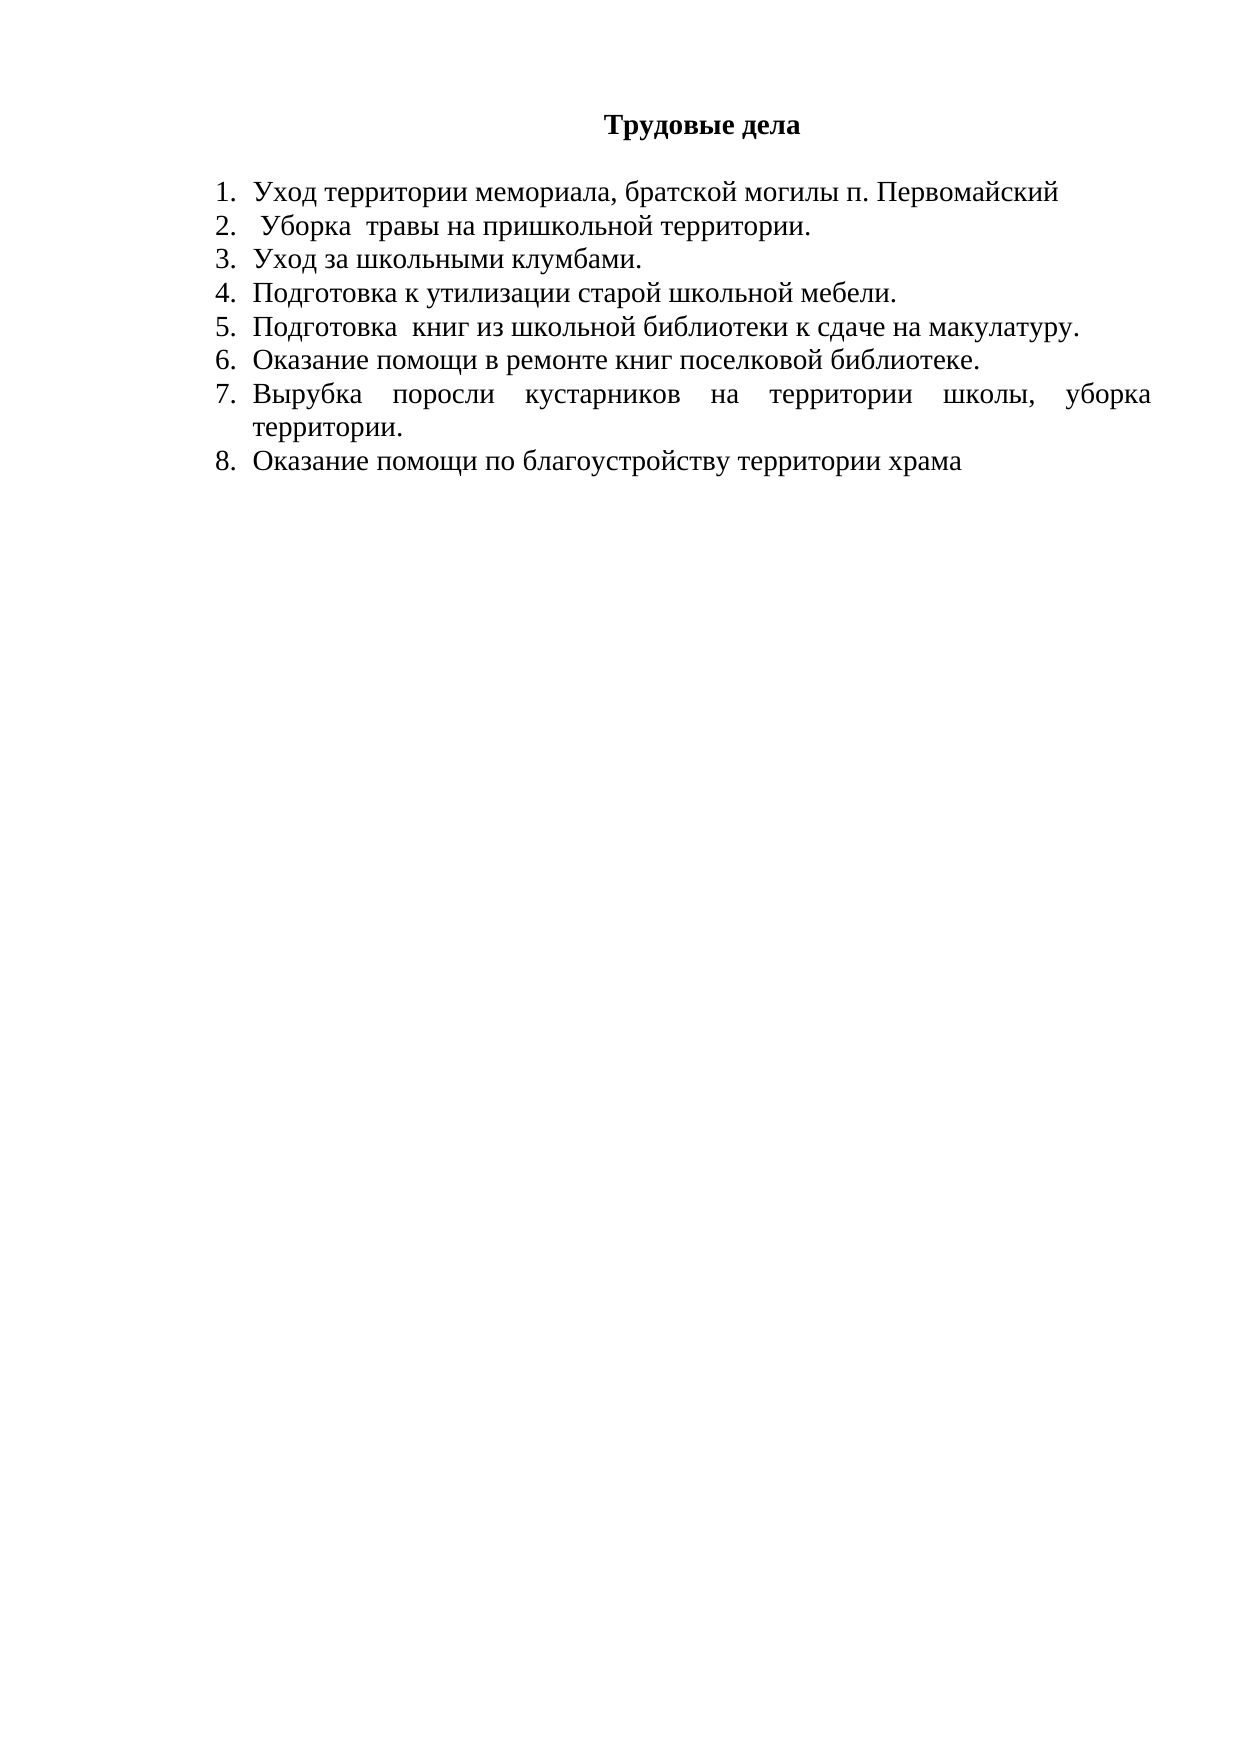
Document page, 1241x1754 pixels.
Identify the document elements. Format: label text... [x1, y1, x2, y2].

list Уход за школьными клумбами. [215, 242, 1152, 275]
list Уборка травы на пришкольной территории. [215, 208, 1152, 242]
list Подготовка книг из школьной библиотеки к сдаче на макулатуру. [215, 309, 1152, 342]
list Оказание помощи в ремонте книг поселковой библиотеке. [215, 342, 1152, 376]
list Уход территории мемориала, братской могилы п. Первомайский [215, 174, 1152, 208]
text Трудовые дела [252, 107, 1152, 141]
list Подготовка к утилизации старой школьной мебели. [215, 275, 1152, 309]
list Оказание помощи по благоустройству территории храма [215, 443, 1152, 476]
list Вырубка поросли кустарников на территории школы, уборка территории. [215, 376, 1152, 443]
